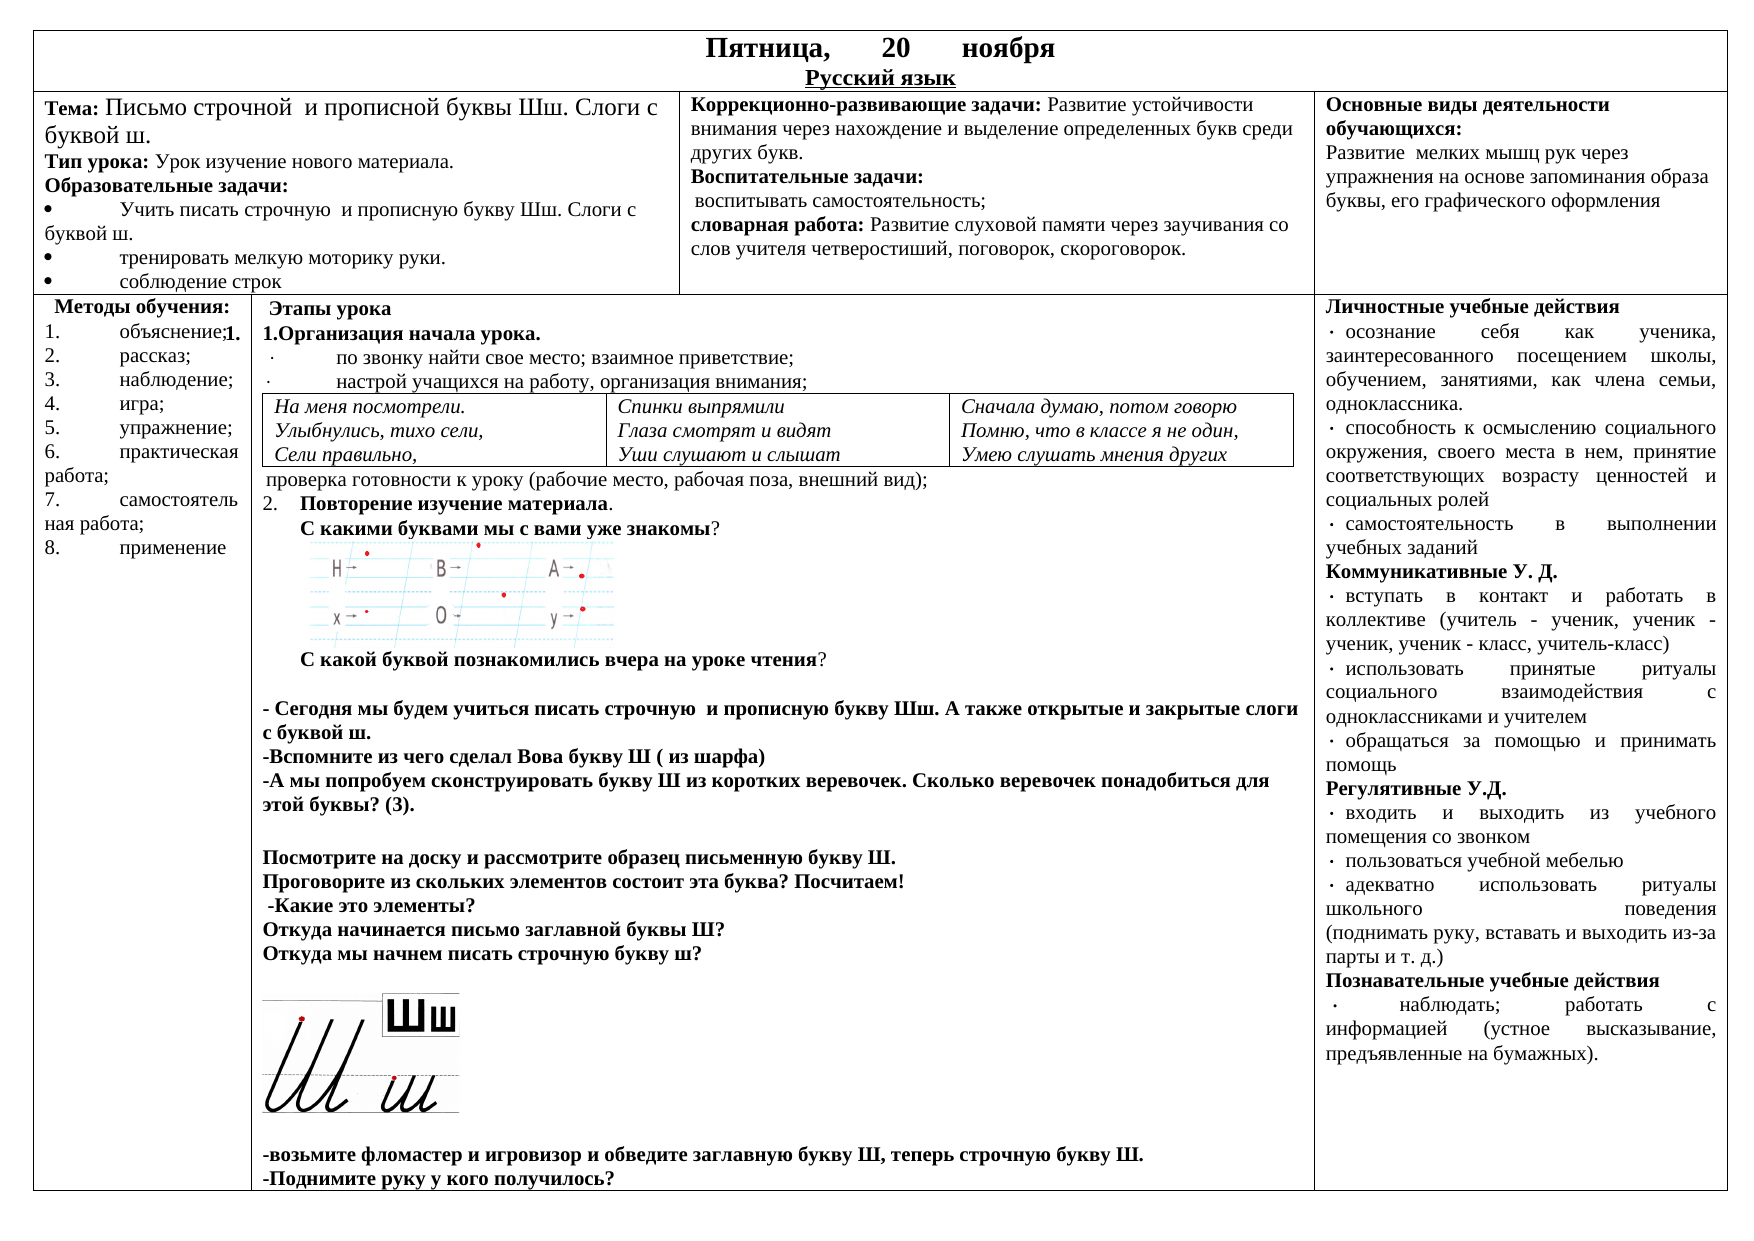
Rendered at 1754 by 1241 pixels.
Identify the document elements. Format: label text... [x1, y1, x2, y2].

table_cell Коррекционно-развивающие задачи: Развитие устойчивости внимания через нахождение и выделение определенных букв среди других букв. Воспитательные задачи: воспитывать самостоятельность; словарная работа: Развитие слуховой памяти через заучивания со слов учителя четверостиший, поговорок, скороговорок. [680, 92, 1314, 293]
table_cell Тема: Письмо строчной и прописной буквы Шш. Слоги с буквой ш. Тип урока: Урок изучение нового материала. Образовательные задачи: Учить писать строчную и прописную букву Шш. Слоги с буквой ш. тренировать мелкую моторику руки. соблюдение строк [34, 92, 679, 293]
picture [306, 539, 620, 648]
table_header Пятница, 20 ноября Русский язык [34, 31, 1727, 91]
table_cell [252, 295, 1314, 1190]
table_cell Основные виды деятельности обучающихся: Развитие мелких мышц рук через упражнения на основе запоминания образа буквы, его графического оформления [1315, 92, 1727, 293]
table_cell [1315, 295, 1727, 1190]
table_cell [34, 295, 251, 1190]
picture [262, 993, 460, 1114]
